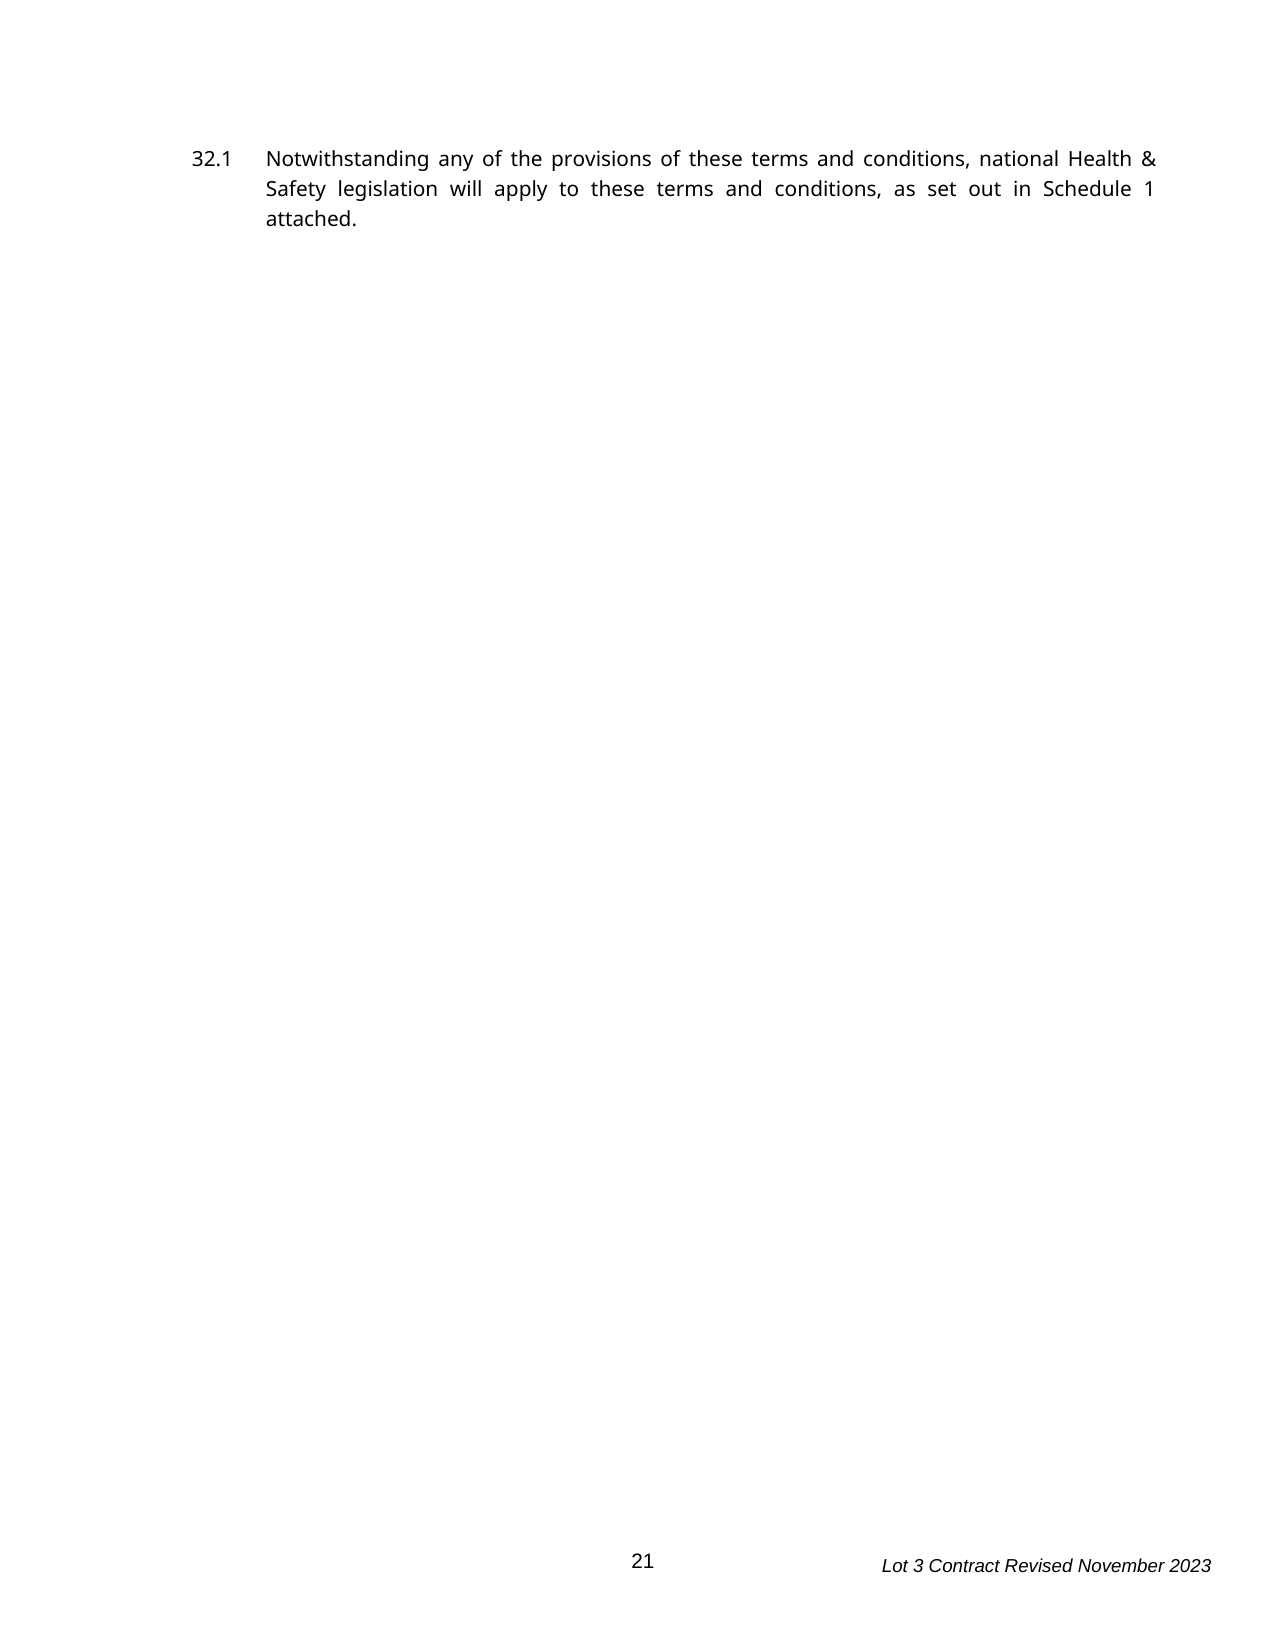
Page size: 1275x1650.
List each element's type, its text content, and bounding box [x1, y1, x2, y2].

list Notwithstanding any of the provisions of these terms and conditions, national Health & Safety legislation will apply to these terms and conditions, as set out in Schedule 1 attached. [192, 144, 1157, 232]
